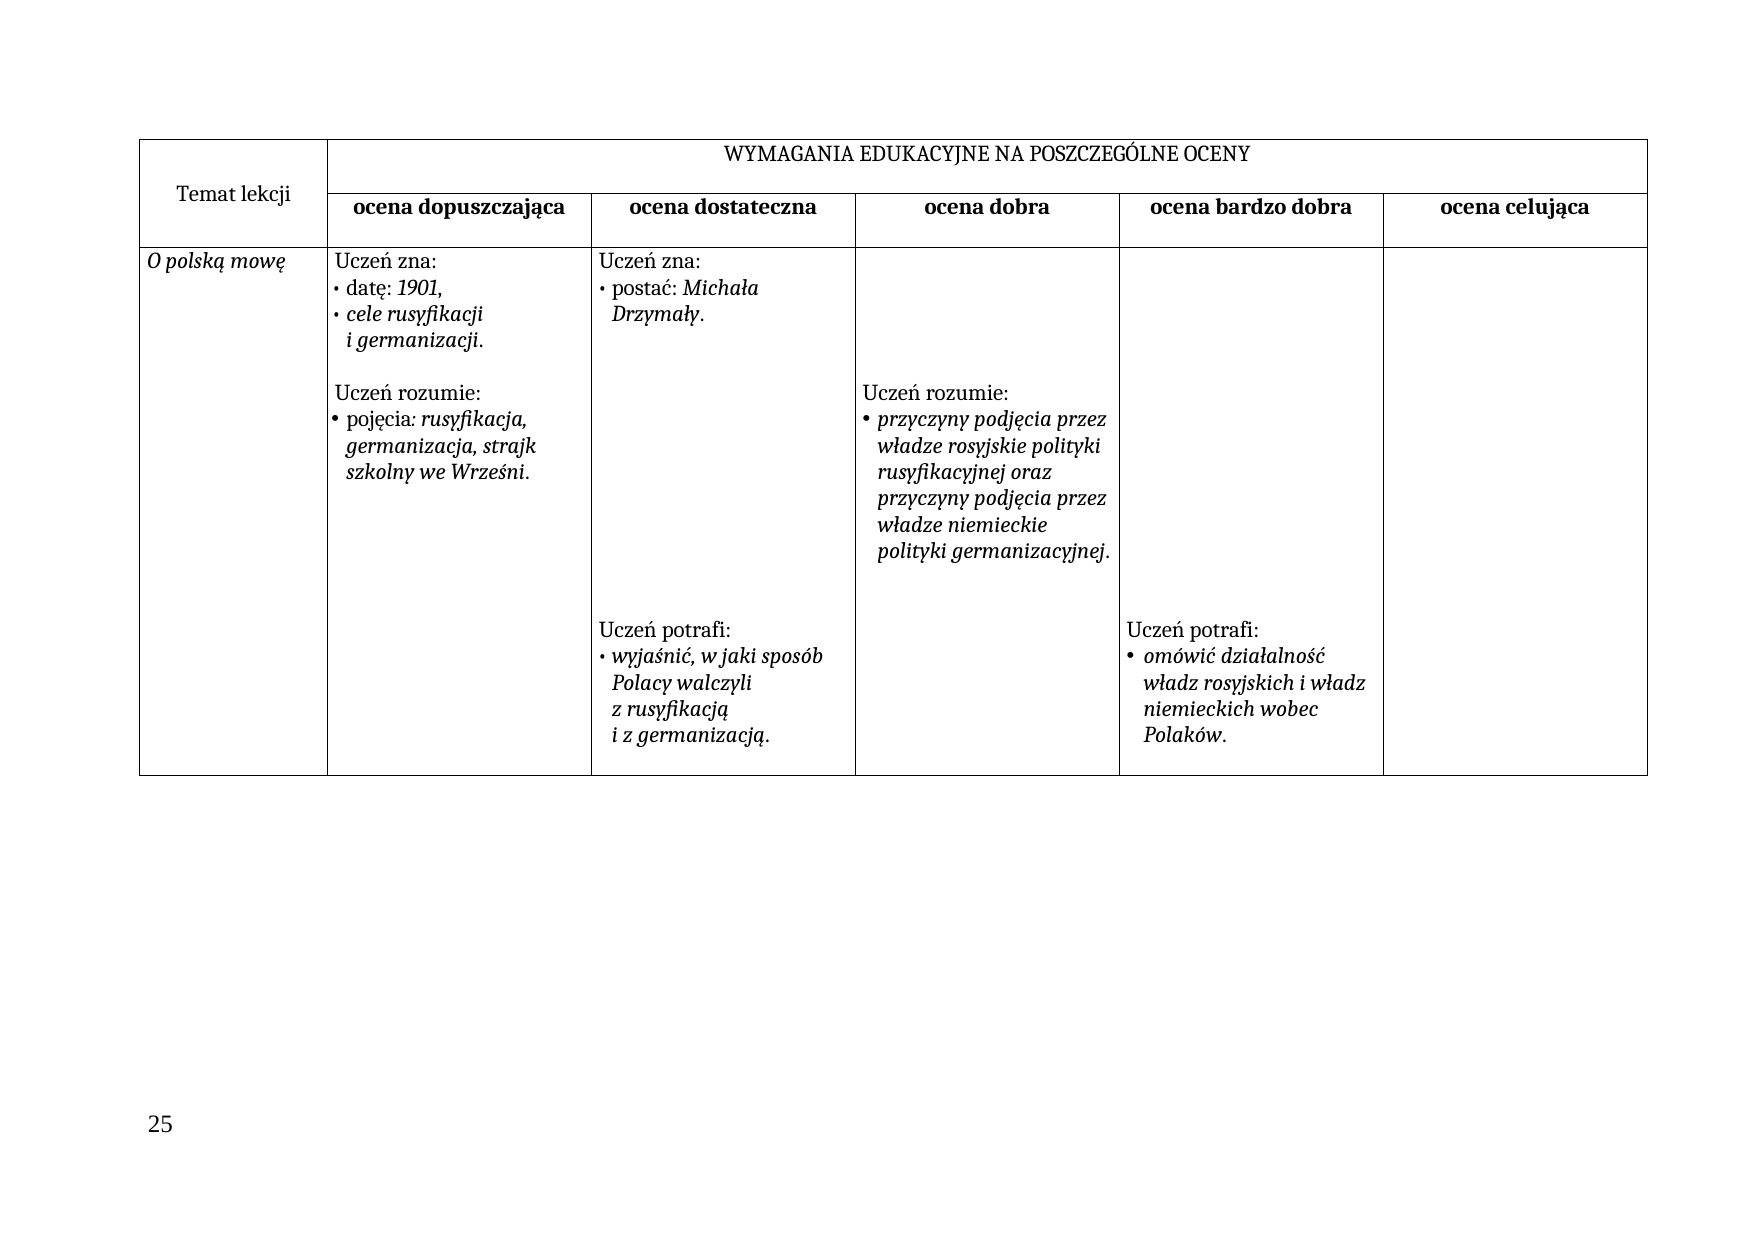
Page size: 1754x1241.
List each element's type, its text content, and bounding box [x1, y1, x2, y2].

table_header Temat lekcji [140, 140, 327, 247]
table_cell ocena dostateczna [592, 194, 855, 247]
table_cell ocena dopuszczająca [328, 194, 591, 247]
table_cell Uczeń zna: datę: 1901, cele rusyfikacji i germanizacji. Uczeń rozumie: pojęcia: rusyfikacja, germanizacja, strajk szkolny we Wrześni. [328, 248, 591, 775]
table_cell ocena celująca [1384, 194, 1647, 247]
table_cell ocena bardzo dobra [1120, 194, 1383, 247]
table_cell Uczeń potrafi: omówić działalność władz rosyjskich i władz niemieckich wobec Polaków. [1120, 248, 1383, 775]
table_cell ocena dobra [856, 194, 1119, 247]
table_cell O polską mowę [140, 248, 327, 775]
table_cell Uczeń rozumie: przyczyny podjęcia przez władze rosyjskie polityki rusyfikacyjnej oraz przyczyny podjęcia przez władze niemieckie polityki germanizacyjnej. [856, 248, 1119, 775]
table_cell [1384, 248, 1647, 775]
table_cell Uczeń zna: postać: Michała Drzymały. Uczeń potrafi: wyjaśnić, w jaki sposób Polacy walczyli z rusyfikacją i z germanizacją. [592, 248, 855, 775]
table_header WYMAGANIA EDUKACYJNE NA POSZCZEGÓLNE OCENY [328, 140, 1647, 193]
